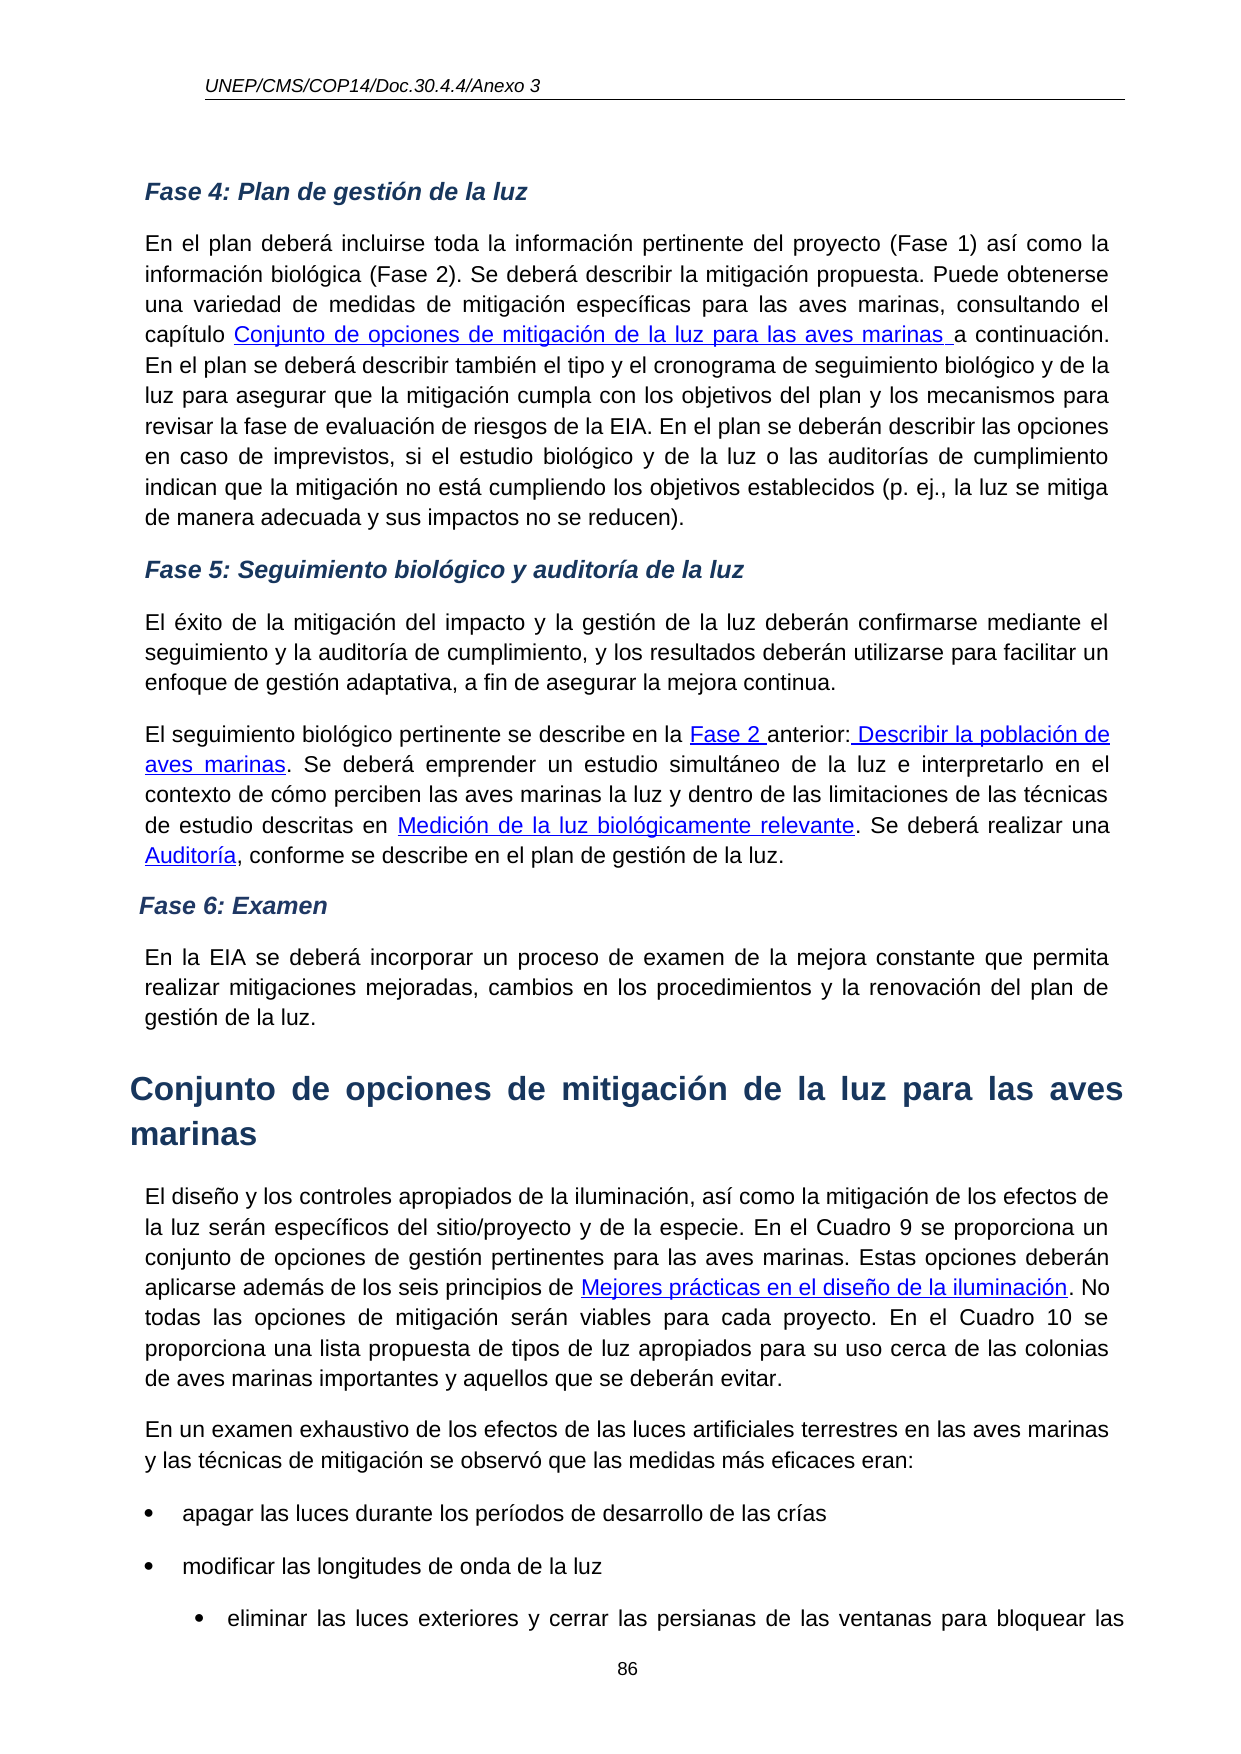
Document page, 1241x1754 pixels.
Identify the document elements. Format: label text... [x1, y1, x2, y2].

text En un examen exhaustivo de los efectos de las luces artificiales terrestres en las aves marinas y las técnicas de mitigación se observó que las medidas más eficaces eran: [144, 1413, 1110, 1474]
text El éxito de la mitigación del impacto y la gestión de la luz deberán confirmarse mediante el seguimiento y la auditoría de cumplimiento, y los resultados deberán utilizarse para facilitar un enfoque de gestión adaptativa, a fin de asegurar la mejora continua. [144, 606, 1110, 697]
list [195, 1604, 1125, 1632]
text Fase 4: Plan de gestión de la luz [144, 178, 1125, 207]
text En el plan deberá incluirse toda la información pertinente del proyecto (Fase 1) así como la información biológica (Fase 2). Se deberá describir la mitigación propuesta. Puede obtenerse una variedad de medidas de mitigación específicas para las aves marinas, consultando el capítulo Conjunto de opciones de mitigación de la luz para las aves marinas a continuación. En el plan se deberá describir también el tipo y el cronograma de seguimiento biológico y de la luz para asegurar que la mitigación cumpla con los objetivos del plan y los mecanismos para revisar la fase de evaluación de riesgos de la EIA. En el plan se deberán describir las opciones en caso de imprevistos, si el estudio biológico y de la luz o las auditorías de cumplimiento indican que la mitigación no está cumpliendo los objetivos establecidos (p. ej., la luz se mitiga de manera adecuada y sus impactos no se reducen). [144, 227, 1110, 532]
text Fase 6: Examen [139, 891, 1125, 919]
list modificar las longitudes de onda de la luz [144, 1551, 1125, 1580]
text El diseño y los controles apropiados de la iluminación, así como la mitigación de los efectos de la luz serán específicos del sitio/proyecto y de la especie. En el Cuadro 9 se proporciona un conjunto de opciones de gestión pertinentes para las aves marinas. Estas opciones deberán aplicarse además de los seis principios de Mejores prácticas en el diseño de la iluminación. No todas las opciones de mitigación serán viables para cada proyecto. En el Cuadro 10 se proporciona una lista propuesta de tipos de luz apropiados para su uso cerca de las colonias de aves marinas importantes y aquellos que se deberán evitar. [144, 1180, 1110, 1393]
text El seguimiento biológico pertinente se describe en la Fase 2 anterior: Describir la población de aves marinas. Se deberá emprender un estudio simultáneo de la luz e interpretarlo en el contexto de cómo perciben las aves marinas la luz y dentro de las limitaciones de las técnicas de estudio descritas en Medición de la luz biológicamente relevante. Se deberá realizar una Auditoría, conforme se describe en el plan de gestión de la luz. [144, 718, 1110, 870]
list apagar las luces durante los períodos de desarrollo de las crías [144, 1499, 1125, 1527]
subtitle Conjunto de opciones de mitigación de la luz para las aves marinas [129, 1069, 1125, 1152]
text En la EIA se deberá incorporar un proceso de examen de la mejora constante que permita realizar mitigaciones mejoradas, cambios en los procedimientos y la renovación del plan de gestión de la luz. [144, 941, 1110, 1032]
text Fase 5: Seguimiento biológico y auditoría de la luz [144, 556, 1125, 584]
